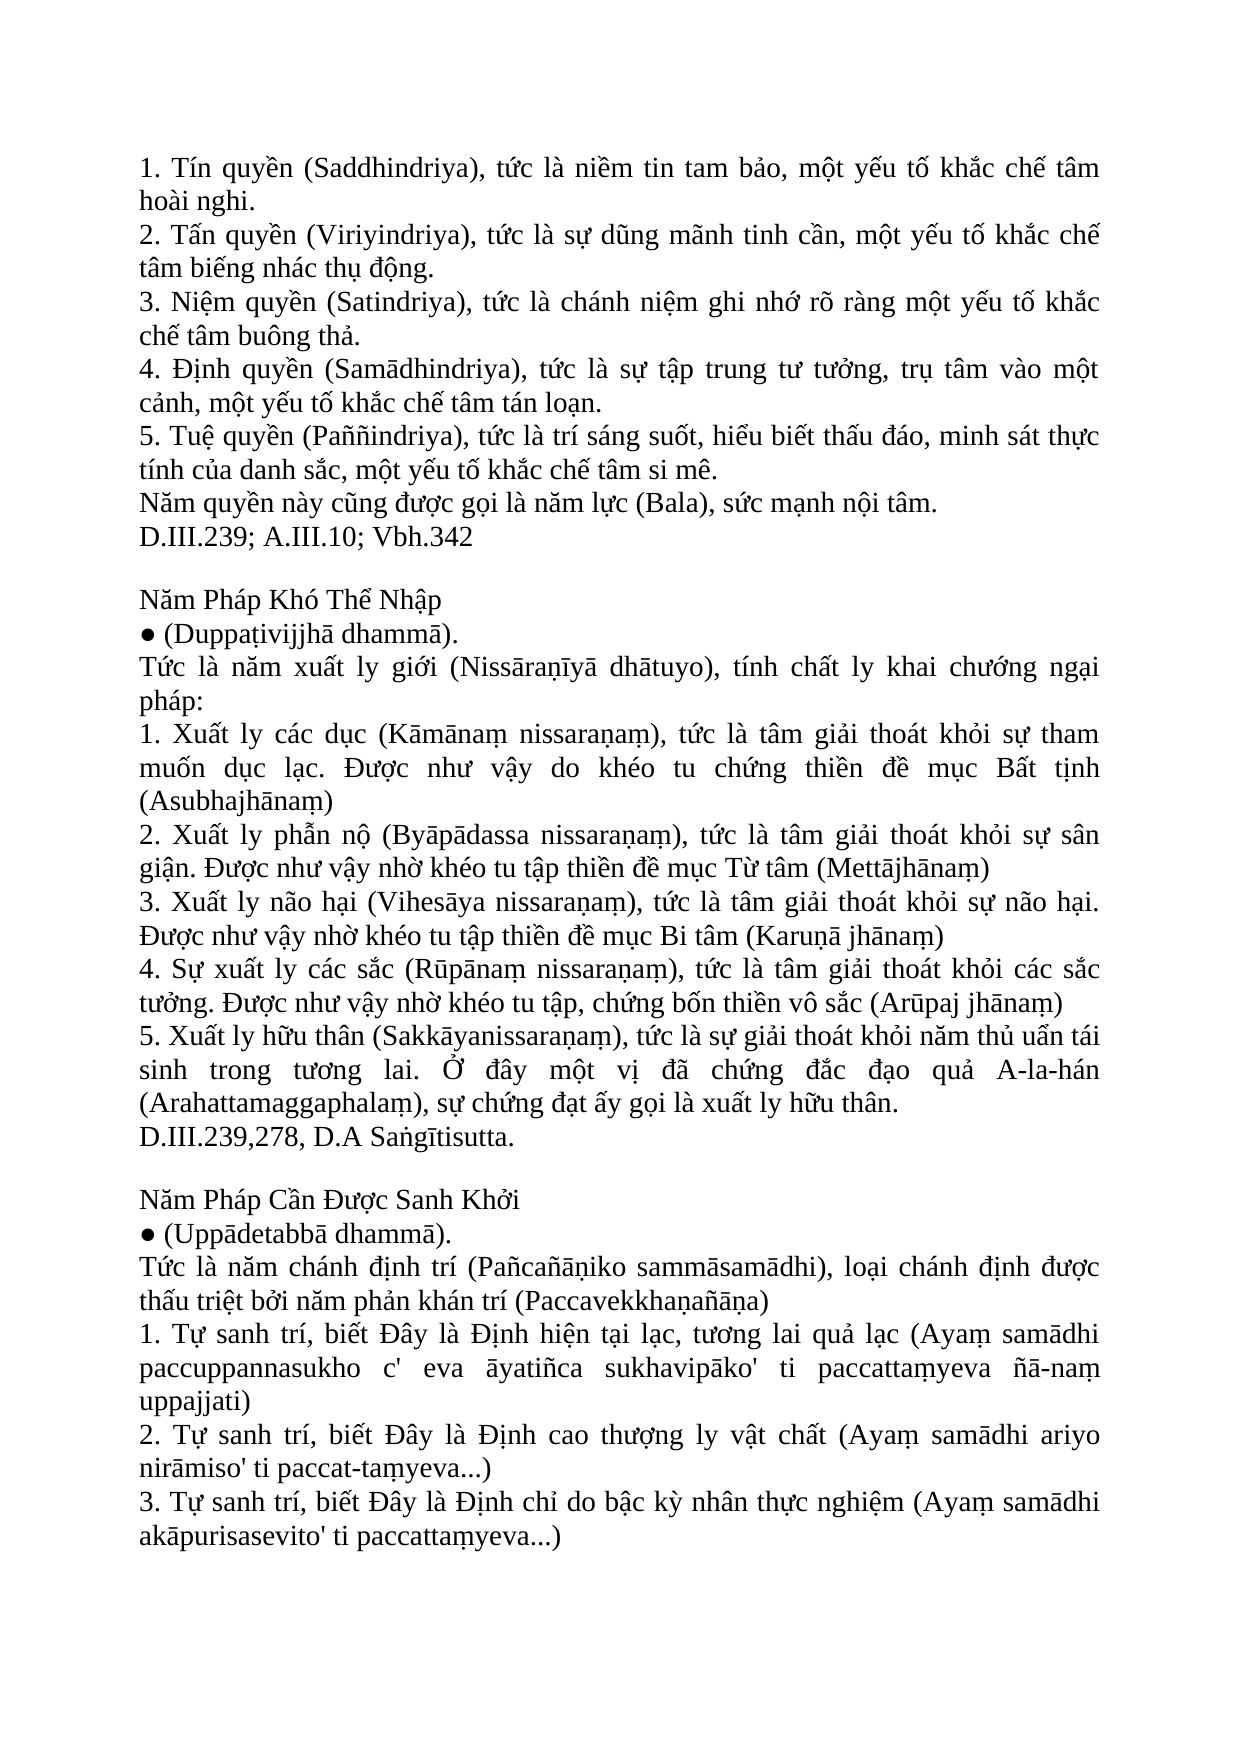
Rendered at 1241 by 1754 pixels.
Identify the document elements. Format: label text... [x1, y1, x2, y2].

text ● (Uppādetabbā dhammā). [139, 1216, 1101, 1249]
text ● (Duppaṭivijjhā dhammā). [139, 616, 1101, 649]
text 5. Xuất ly hữu thân (Sakkāyanissaraṇaṃ), tức là sự giải thoát khỏi năm thủ uẩn tái sinh trong tương lai. Ở đây một vị đã chứng đắc đạo quả A-la-hán (Arahattamaggaphalaṃ), sự chứng đạt ấy gọi là xuất ly hữu thân. [139, 1018, 1101, 1119]
text 3. Tự sanh trí, biết Đây là Định chỉ do bậc kỳ nhân thực nghiệm (Ayaṃ samādhi akāpurisasevito' ti paccattaṃyeva...) [139, 1484, 1101, 1551]
text D.III.239,278, D.A Saṅgītisutta. [139, 1119, 1101, 1152]
text 1. Tín quyền (Saddhindriya), tức là niềm tin tam bảo, một yếu tố khắc chế tâm hoài nghi. [139, 150, 1101, 217]
text 5. Tuệ quyền (Paññindriya), tức là trí sáng suốt, hiểu biết thấu đáo, minh sát thực tính của danh sắc, một yếu tố khắc chế tâm si mê. [139, 418, 1101, 485]
text Tức là năm xuất ly giới (Nissāraṇīyā dhātuyo), tính chất ly khai chướng ngại pháp: [139, 649, 1101, 716]
text 4. Sự xuất ly các sắc (Rūpānaṃ nissaraṇaṃ), tức là tâm giải thoát khỏi các sắc tưởng. Được như vậy nhờ khéo tu tập, chứng bốn thiền vô sắc (Arūpaj jhānaṃ) [139, 951, 1101, 1018]
text 1. Xuất ly các dục (Kāmānaṃ nissaraṇaṃ), tức là tâm giải thoát khỏi sự tham muốn dục lạc. Được như vậy do khéo tu chứng thiền đề mục Bất tịnh (Asubhajhānaṃ) [139, 716, 1101, 817]
text Năm quyền này cũng được gọi là năm lực (Bala), sức mạnh nội tâm. [139, 485, 1101, 519]
text Năm Pháp Khó Thể Nhập [139, 582, 1101, 616]
text D.III.239; A.III.10; Vbh.342 [139, 519, 1101, 552]
text 3. Niệm quyền (Satindriya), tức là chánh niệm ghi nhớ rõ ràng một yếu tố khắc chế tâm buông thả. [139, 284, 1101, 351]
text Năm Pháp Cần Được Sanh Khởi [139, 1182, 1101, 1216]
text 1. Tự sanh trí, biết Đây là Định hiện tại lạc, tương lai quả lạc (Ayaṃ samādhi paccuppannasukho c' eva āyatiñca sukhavipāko' ti paccattaṃyeva ñā-naṃ uppajjati) [139, 1316, 1101, 1417]
text 2. Tự sanh trí, biết Đây là Định cao thượng ly vật chất (Ayaṃ samādhi ariyo nirāmiso' ti paccat-taṃyeva...) [139, 1417, 1101, 1484]
text Tức là năm chánh định trí (Pañcañāṇiko sammāsamādhi), loại chánh định được thấu triệt bởi năm phản khán trí (Paccavekkhaṇañāṇa) [139, 1249, 1101, 1316]
text 3. Xuất ly não hại (Vihesāya nissaraṇaṃ), tức là tâm giải thoát khỏi sự não hại. Được như vậy nhờ khéo tu tập thiền đề mục Bi tâm (Karuṇā jhānaṃ) [139, 884, 1101, 951]
text 4. Định quyền (Samādhindriya), tức là sự tập trung tư tưởng, trụ tâm vào một cảnh, một yếu tố khắc chế tâm tán loạn. [139, 351, 1101, 418]
text 2. Xuất ly phẫn nộ (Byāpādassa nissaraṇaṃ), tức là tâm giải thoát khỏi sự sân giận. Được như vậy nhờ khéo tu tập thiền đề mục Từ tâm (Mettājhānaṃ) [139, 817, 1101, 884]
text 2. Tấn quyền (Viriyindriya), tức là sự dũng mãnh tinh cần, một yếu tố khắc chế tâm biếng nhác thụ động. [139, 217, 1101, 284]
